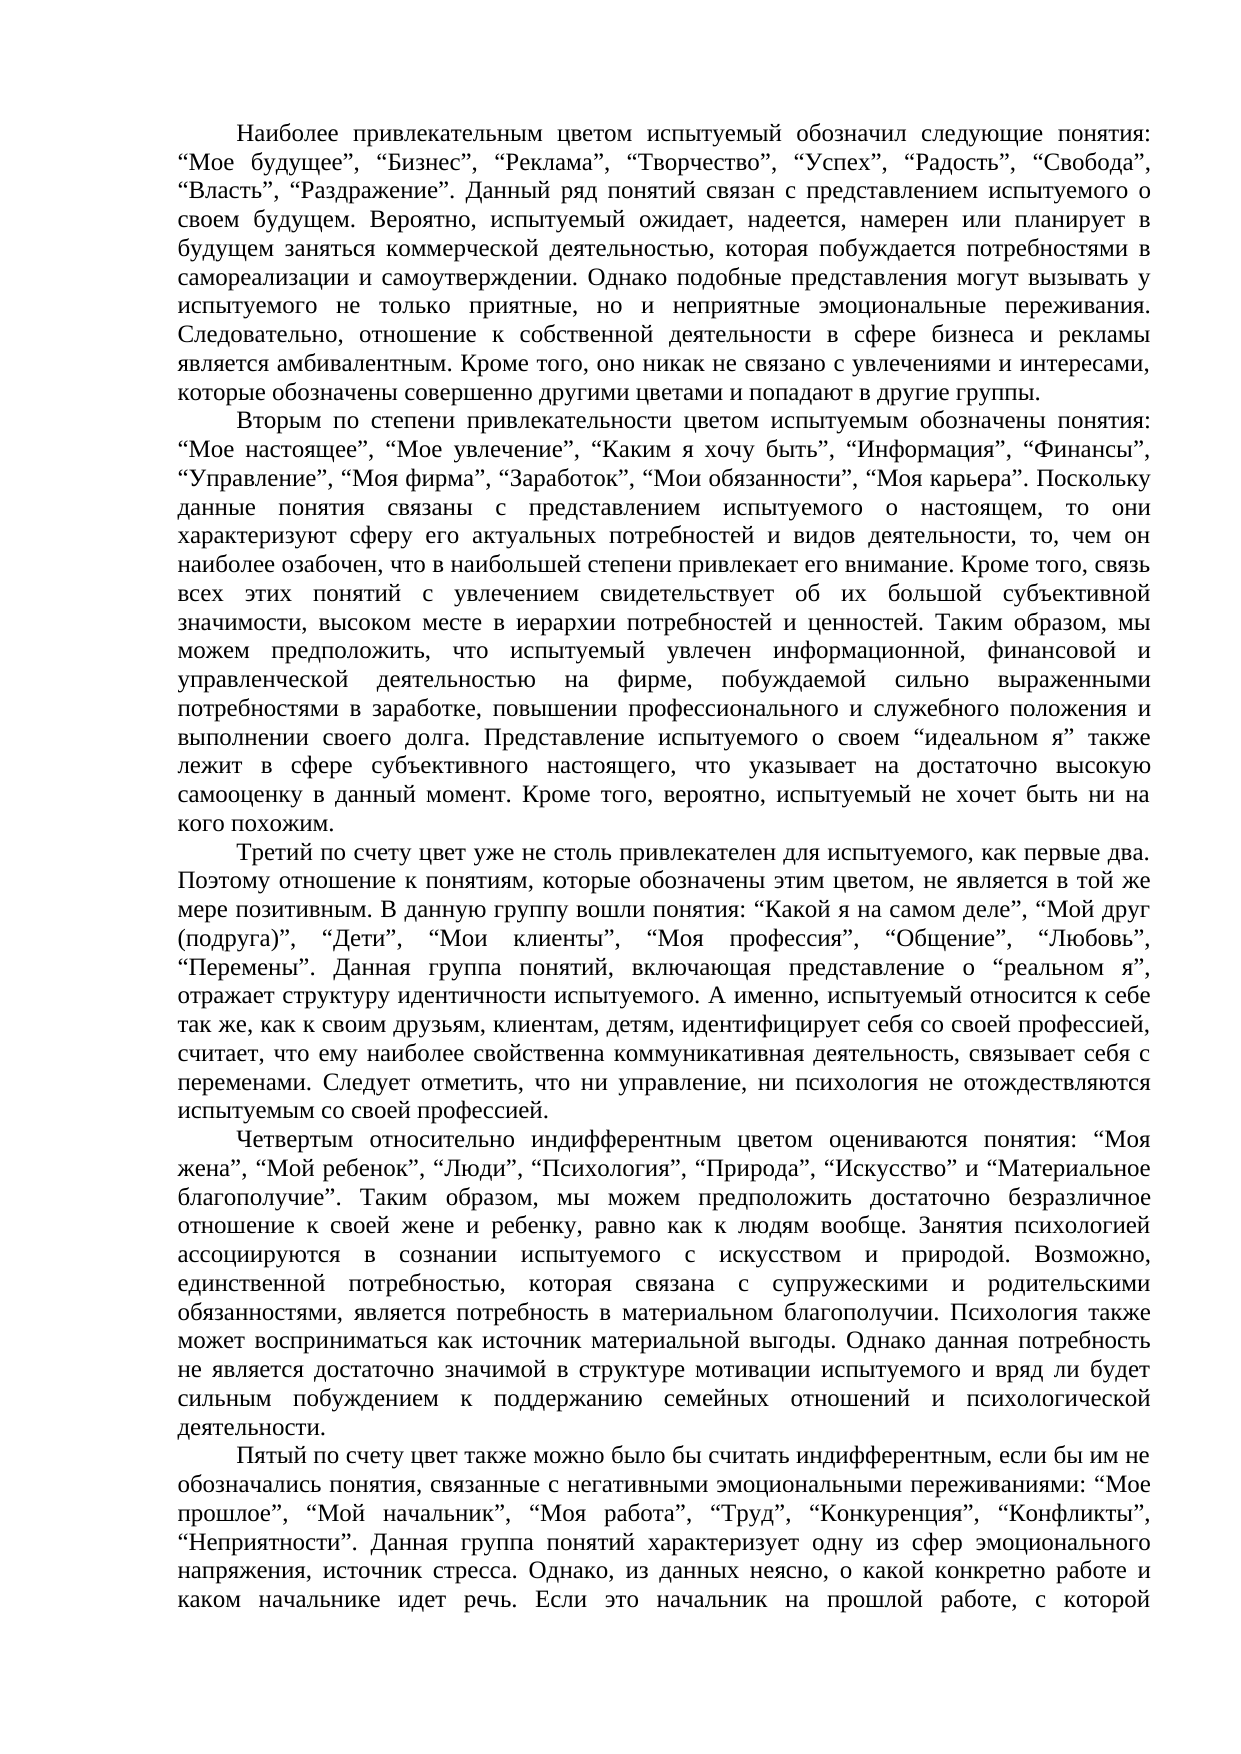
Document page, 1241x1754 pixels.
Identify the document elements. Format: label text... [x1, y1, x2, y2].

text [177, 1441, 1152, 1613]
text Третий по счету цвет уже не столь привлекателен для испытуемого, как первые два. Поэтому отношение к понятиям, которые обозначены этим цветом, не является в той же мере позитивным. В данную группу вошли понятия: “Какой я на самом деле”, “Мой друг (подруга)”, “Дети”, “Мои клиенты”, “Моя профессия”, “Общение”, “Любовь”, “Перемены”. Данная группа понятий, включающая представление о “реальном я”, отражает структуру идентичности испытуемого. А именно, испытуемый относится к себе так же, как к своим друзьям, клиентам, детям, идентифицирует себя со своей профессией, считает, что ему наиболее свойственна коммуникативная деятельность, связывает себя с переменами. Следует отметить, что ни управление, ни психология не отождествляются испытуемым со своей профессией. [177, 837, 1152, 1124]
text Наиболее привлекательным цветом испытуемый обозначил следующие понятия: “Мое будущее”, “Бизнес”, “Реклама”, “Творчество”, “Успех”, “Радость”, “Свобода”, “Власть”, “Раздражение”. Данный ряд понятий связан с представлением испытуемого о своем будущем. Вероятно, испытуемый ожидает, надеется, намерен или планирует в будущем заняться коммерческой деятельностью, которая побуждается потребностями в самореализации и самоутверждении. Однако подобные представления могут вызывать у испытуемого не только приятные, но и неприятные эмоциональные переживания. Следовательно, отношение к собственной деятельности в сфере бизнеса и рекламы является амбивалентным. Кроме того, оно никак не связано с увлечениями и интересами, которые обозначены совершенно другими цветами и попадают в другие группы. [177, 118, 1152, 406]
text Вторым по степени привлекательности цветом испытуемым обозначены понятия: “Мое настоящее”, “Мое увлечение”, “Каким я хочу быть”, “Информация”, “Финансы”, “Управление”, “Моя фирма”, “Заработок”, “Мои обязанности”, “Моя карьера”. Поскольку данные понятия связаны с представлением испытуемого о настоящем, то они характеризуют сферу его актуальных потребностей и видов деятельности, то, чем он наиболее озабочен, что в наибольшей степени привлекает его внимание. Кроме того, связь всех этих понятий с увлечением свидетельствует об их большой субъективной значимости, высоком месте в иерархии потребностей и ценностей. Таким образом, мы можем предположить, что испытуемый увлечен информационной, финансовой и управленческой деятельностью на фирме, побуждаемой сильно выраженными потребностями в заработке, повышении профессионального и служебного положения и выполнении своего долга. Представление испытуемого о своем “идеальном я” также лежит в сфере субъективного настоящего, что указывает на достаточно высокую самооценку в данный момент. Кроме того, вероятно, испытуемый не хочет быть ни на кого похожим. [177, 406, 1152, 837]
text Четвертым относительно индифферентным цветом оцениваются понятия: “Моя жена”, “Мой ребенок”, “Люди”, “Психология”, “Природа”, “Искусство” и “Материальное благополучие”. Таким образом, мы можем предположить достаточно безразличное отношение к своей жене и ребенку, равно как к людям вообще. Занятия психологией ассоциируются в сознании испытуемого с искусством и природой. Возможно, единственной потребностью, которая связана с супружескими и родительскими обязанностями, является потребность в материальном благополучии. Психология также может восприниматься как источник материальной выгоды. Однако данная потребность не является достаточно значимой в структуре мотивации испытуемого и вряд ли будет сильным побуждением к поддержанию семейных отношений и психологической деятельности. [177, 1124, 1152, 1441]
